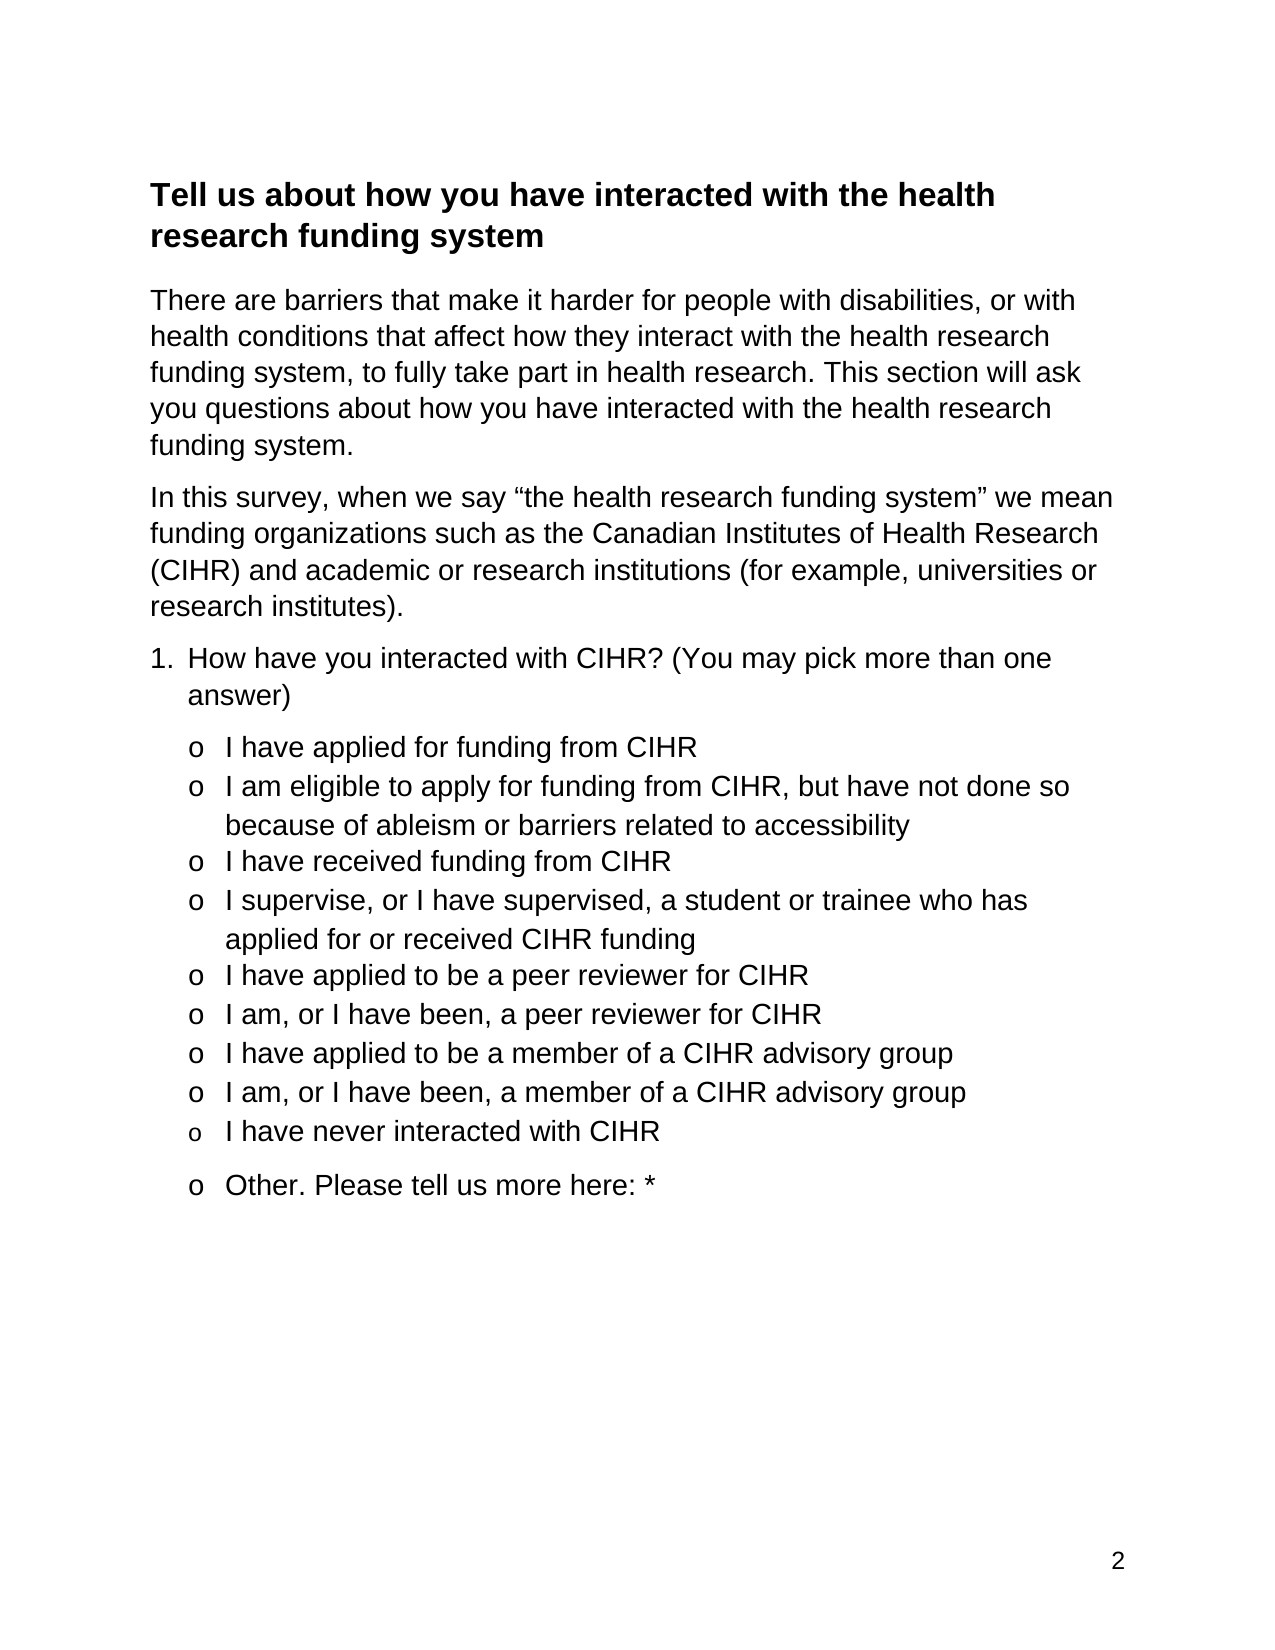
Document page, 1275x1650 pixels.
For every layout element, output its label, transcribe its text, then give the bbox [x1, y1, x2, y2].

list I have received funding from CIHR [187, 844, 1125, 881]
list I am eligible to apply for funding from CIHR, but have not done so because of ableism or barriers related to accessibility [187, 769, 1125, 842]
list How have you interacted with CIHR? (You may pick more than one answer) [150, 642, 1125, 711]
subtitle Tell us about how you have interacted with the health research funding system [150, 175, 1125, 255]
list Other. Please tell us more here: * [187, 1168, 1125, 1204]
list I am, or I have been, a peer reviewer for CIHR [187, 997, 1125, 1033]
list I have applied for funding from CIHR [187, 731, 1125, 767]
list I supervise, or I have supervised, a student or trainee who has applied for or received CIHR funding [187, 883, 1125, 956]
list I have never interacted with CIHR [187, 1114, 1125, 1149]
text There are barriers that make it harder for people with disabilities, or with health conditions that affect how they interact with the health research funding system, to fully take part in health research. This section will ask you questions about how you have interacted with the health research funding system. [150, 283, 1125, 461]
list I have applied to be a peer reviewer for CIHR [187, 958, 1125, 994]
list I am, or I have been, a member of a CIHR advisory group [187, 1075, 1125, 1111]
text In this survey, when we say “the health research funding system” we mean funding organizations such as the Canadian Institutes of Health Research (CIHR) and academic or research institutions (for example, universities or research institutes). [150, 480, 1125, 622]
list I have applied to be a member of a CIHR advisory group [187, 1036, 1125, 1072]
